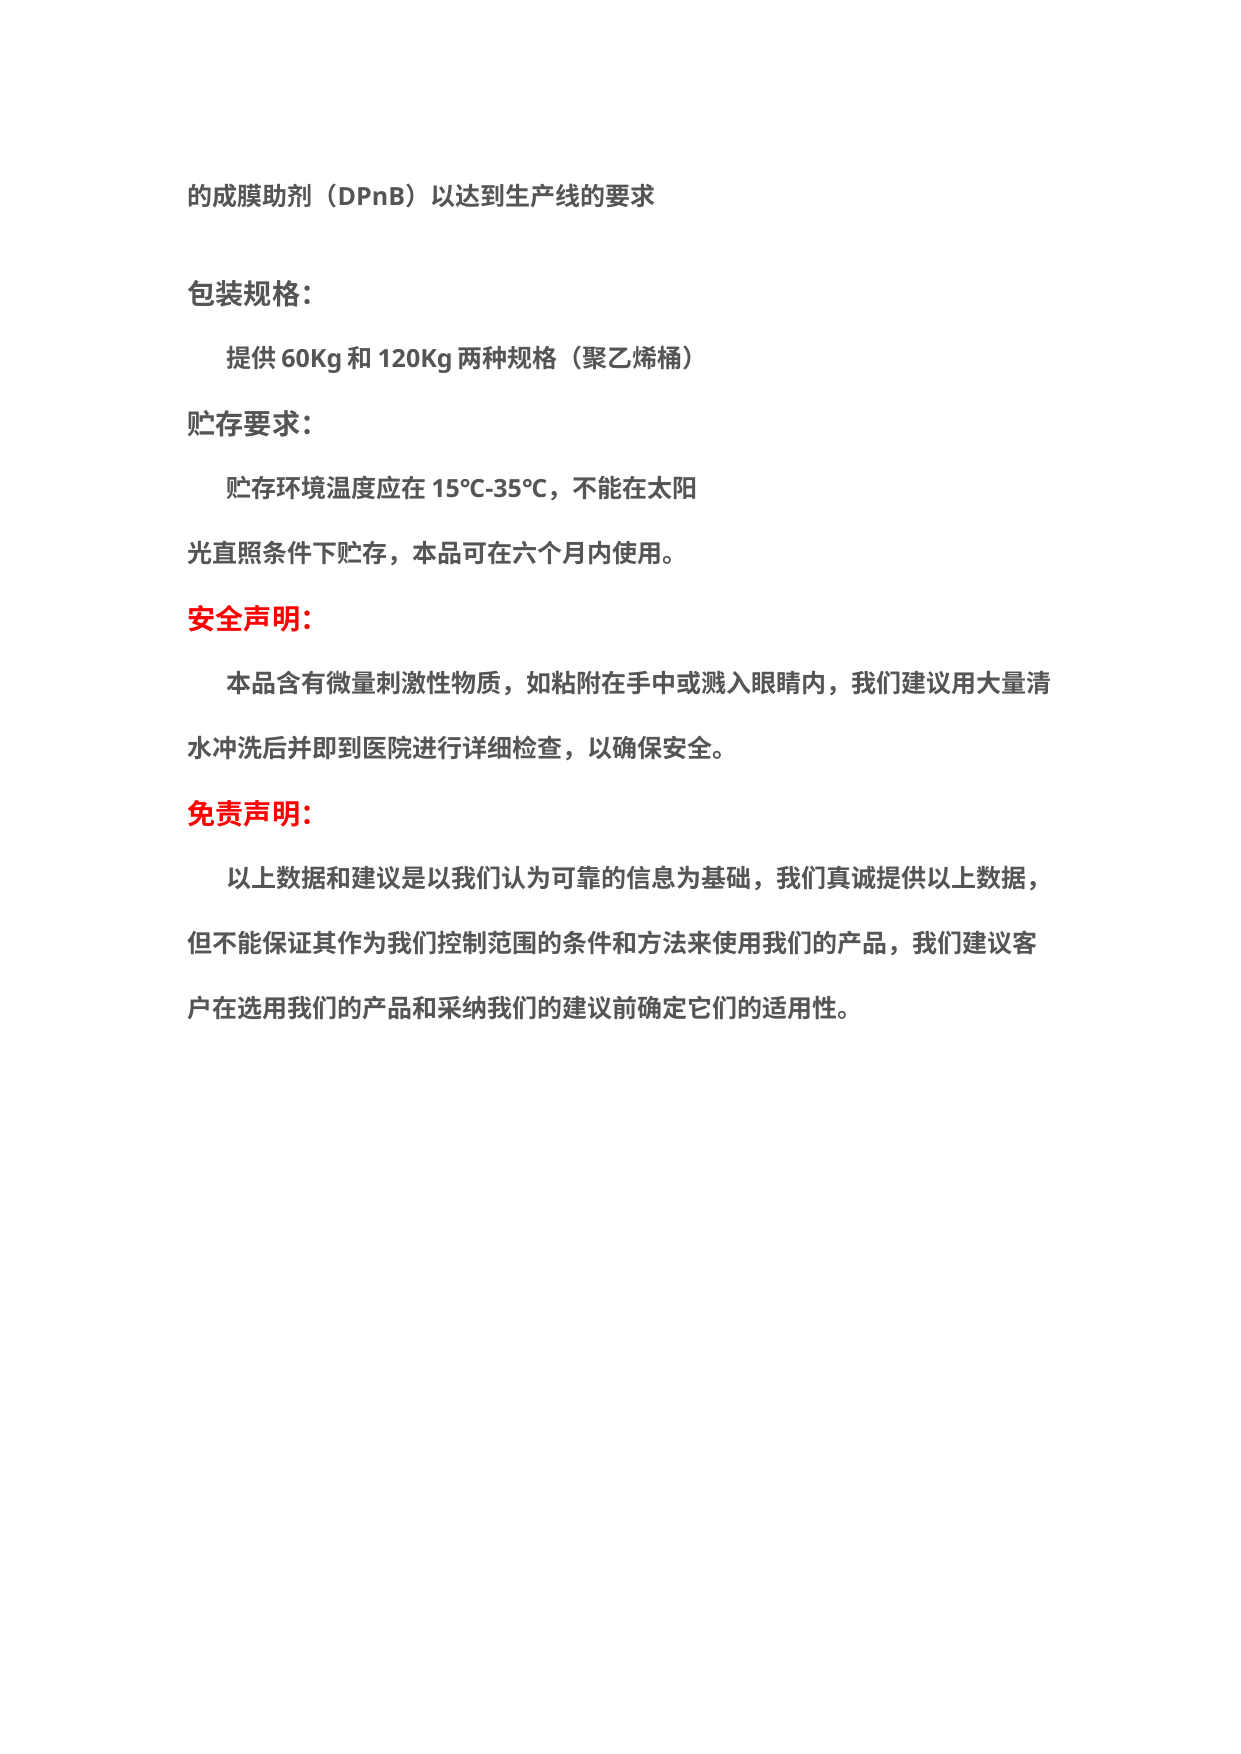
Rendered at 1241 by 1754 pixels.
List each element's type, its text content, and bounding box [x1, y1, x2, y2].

text 安全声明： [187, 584, 1053, 649]
text 提供60Kg和120Kg两种规格（聚乙烯桶） [187, 324, 1053, 389]
text 贮存环境温度应在15℃-35℃，不能在太阳 [187, 454, 1053, 519]
text 光直照条件下贮存，本品可在六个月内使用。 [187, 519, 1053, 584]
text 的成膜助剂（DPnB）以达到生产线的要求 [187, 162, 1053, 227]
text 免责声明： [187, 779, 1053, 844]
text 以上数据和建议是以我们认为可靠的信息为基础，我们真诚提供以上数据，但不能保证其作为我们控制范围的条件和方法来使用我们的产品，我们建议客户在选用我们的产品和采纳我们的建议前确定它们的适用性。 [187, 844, 1053, 1039]
text 本品含有微量刺激性物质，如粘附在手中或溅入眼睛内，我们建议用大量清水冲洗后并即到医院进行详细检查，以确保安全。 [187, 649, 1053, 779]
text 包装规格： [187, 259, 1053, 324]
text 贮存要求： [187, 389, 1053, 454]
